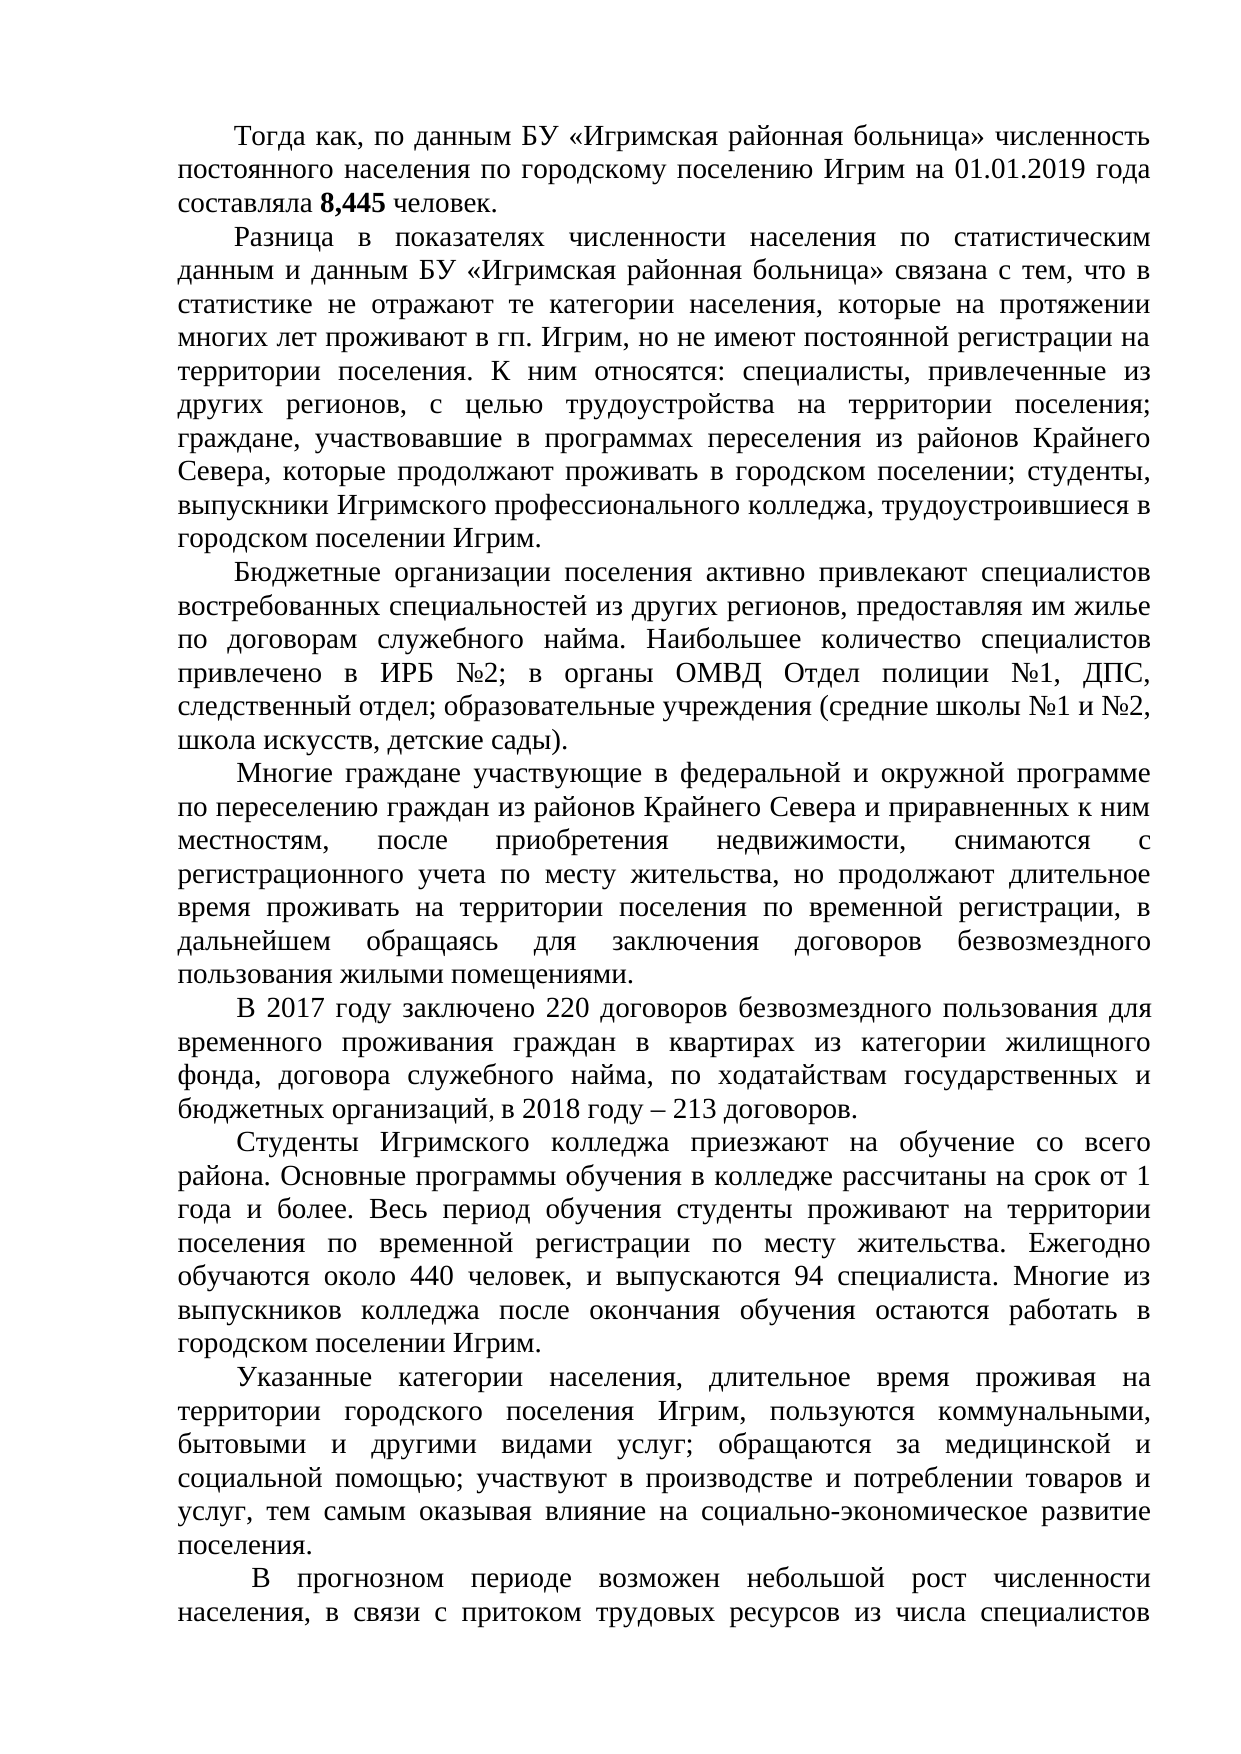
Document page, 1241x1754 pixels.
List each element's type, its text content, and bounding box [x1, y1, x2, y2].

text Бюджетные организации поселения активно привлекают специалистов востребованных специальностей из других регионов, предоставляя им жилье по договорам служебного найма. Наибольшее количество специалистов привлечено в ИРБ №2; в органы ОМВД Отдел полиции №1, ДПС, следственный отдел; образовательные учреждения (средние школы №1 и №2, школа искусств, детские сады). [177, 554, 1152, 755]
text Разница в показателях численности населения по статистическим данным и данным БУ «Игримская районная больница» связана с тем, что в статистике не отражают те категории населения, которые на протяжении многих лет проживают в гп. Игрим, но не имеют постоянной регистрации на территории поселения. К ним относятся: специалисты, привлеченные из других регионов, с целью трудоустройства на территории поселения; граждане, участвовавшие в программах переселения из районов Крайнего Севера, которые продолжают проживать в городском поселении; студенты, выпускники Игримского профессионального колледжа, трудоустроившиеся в городском поселении Игрим. [177, 219, 1152, 554]
text Указанные категории населения, длительное время проживая на территории городского поселения Игрим, пользуются коммунальными, бытовыми и другими видами услуг; обращаются за медицинской и социальной помощью; участвуют в производстве и потреблении товаров и услуг, тем самым оказывая влияние на социально-экономическое развитие поселения. [177, 1359, 1152, 1560]
text Тогда как, по данным БУ «Игримская районная больница» численность постоянного населения по городскому поселению Игрим на 01.01.2019 года составляла 8,445 человек. [177, 118, 1152, 219]
text В 2017 году заключено 220 договоров безвозмездного пользования для временного проживания граждан в квартирах из категории жилищного фонда, договора служебного найма, по ходатайствам государственных и бюджетных организаций, в 2018 году – 213 договоров. [177, 990, 1152, 1124]
text Студенты Игримского колледжа приезжают на обучение со всего района. Основные программы обучения в колледже рассчитаны на срок от 1 года и более. Весь период обучения студенты проживают на территории поселения по временной регистрации по месту жительства. Ежегодно обучаются около 440 человек, и выпускаются 94 специалиста. Многие из выпускников колледжа после окончания обучения остаются работать в городском поселении Игрим. [177, 1124, 1152, 1359]
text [177, 1560, 1152, 1627]
text Многие граждане участвующие в федеральной и окружной программе по переселению граждан из районов Крайнего Севера и приравненных к ним местностям, после приобретения недвижимости, снимаются с регистрационного учета по месту жительства, но продолжают длительное время проживать на территории поселения по временной регистрации, в дальнейшем обращаясь для заключения договоров безвозмездного пользования жилыми помещениями. [177, 755, 1152, 990]
